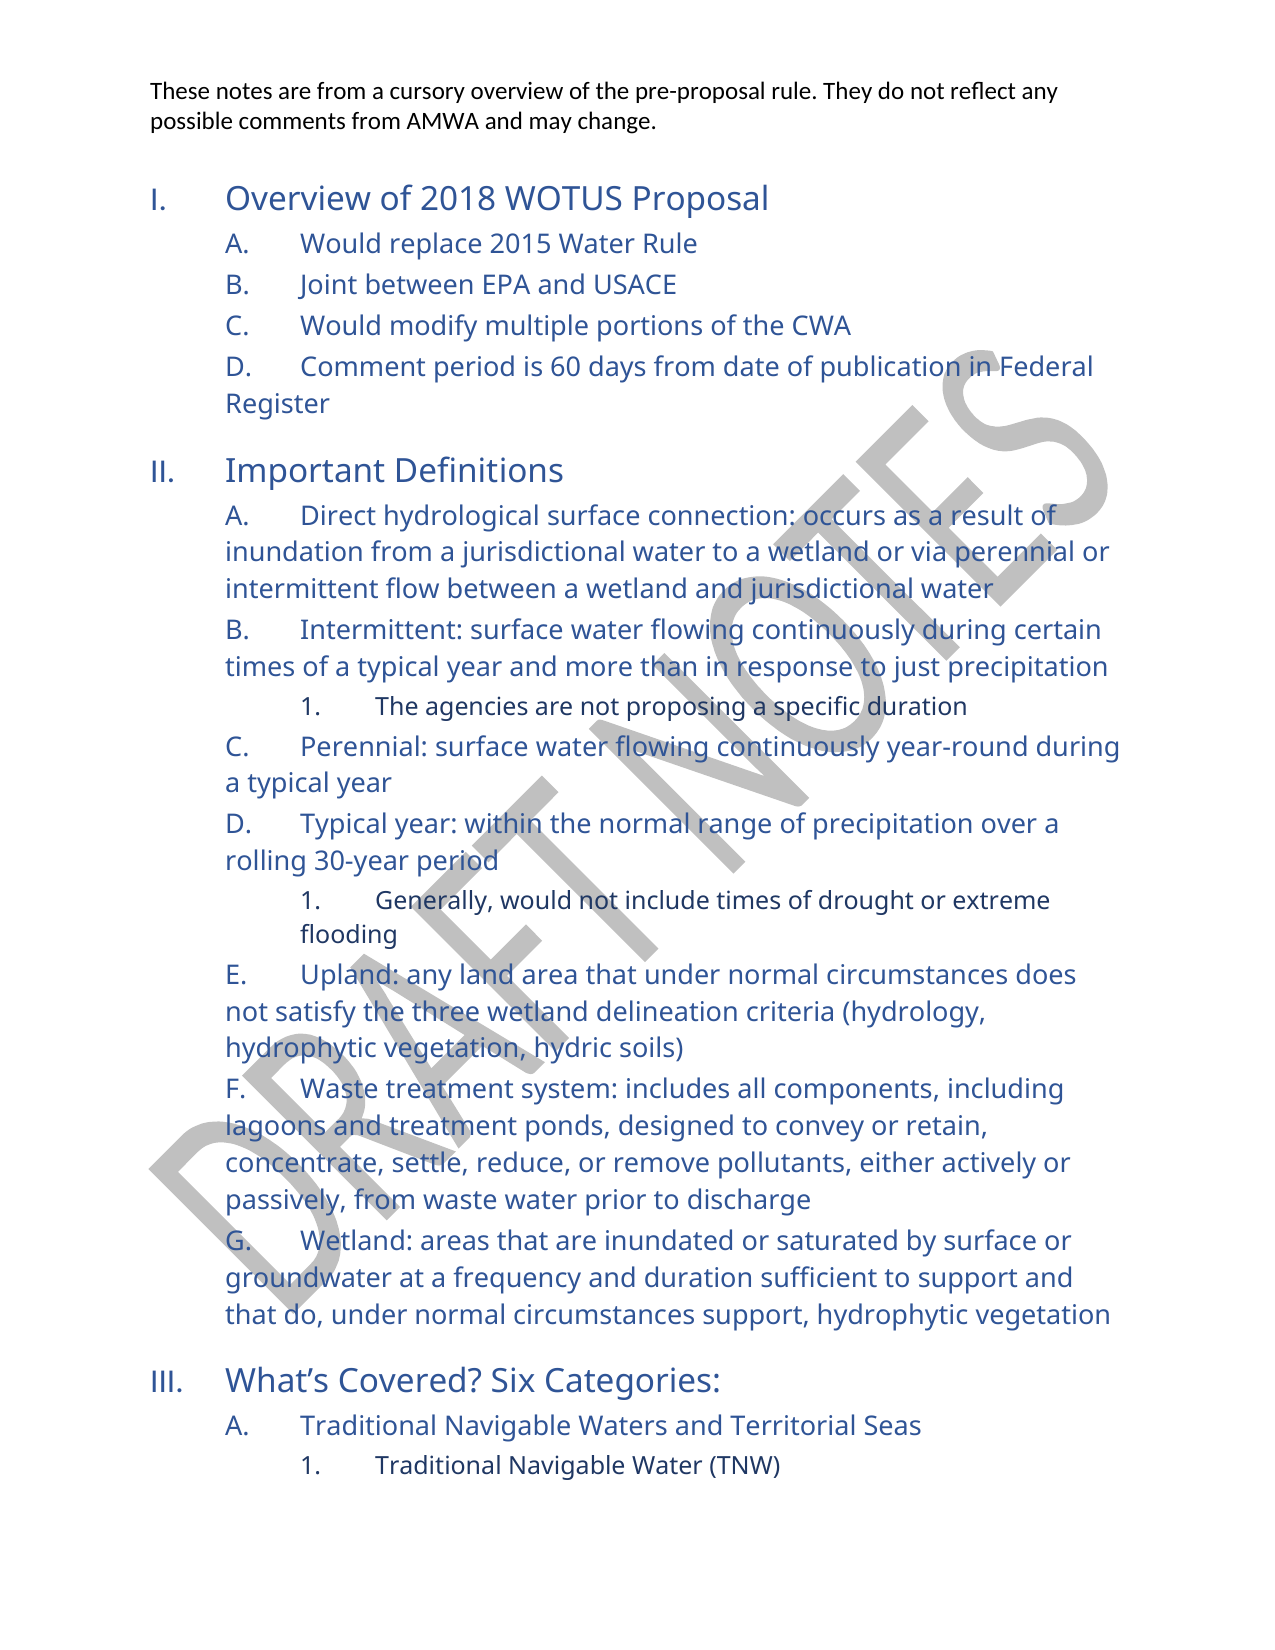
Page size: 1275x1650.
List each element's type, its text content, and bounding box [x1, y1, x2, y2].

subtitle Upland: any land area that under normal circumstances does not satisfy the three wetland delineation criteria (hydrology, hydrophytic vegetation, hydric soils) [225, 955, 1125, 1066]
subtitle Intermittent: surface water flowing continuously during certain times of a typical year and more than in response to just precipitation [225, 611, 1125, 684]
subtitle The agencies are not proposing a specific duration [300, 689, 1125, 723]
subtitle Traditional Navigable Waters and Territorial Seas [225, 1407, 1125, 1444]
subtitle Overview of 2018 WOTUS Proposal [150, 175, 1125, 220]
subtitle Direct hydrological surface connection: occurs as a result of inundation from a jurisdictional water to a wetland or via perennial or intermittent flow between a wetland and jurisdictional water [225, 496, 1125, 607]
subtitle Waste treatment system: includes all components, including lagoons and treatment ponds, designed to convey or retain, concentrate, settle, reduce, or remove pollutants, either actively or passively, from waste water prior to discharge [225, 1070, 1125, 1217]
subtitle Comment period is 60 days from date of publication in Federal Register [225, 348, 1125, 421]
subtitle Would modify multiple portions of the CWA [225, 307, 1125, 343]
subtitle Important Definitions [150, 446, 1125, 492]
subtitle Joint between EPA and USACE [225, 266, 1125, 302]
subtitle Traditional Navigable Water (TNW) [300, 1448, 1125, 1482]
subtitle Typical year: within the normal range of precipitation over a rolling 30-year period [225, 805, 1125, 879]
subtitle Would replace 2015 Water Rule [225, 224, 1125, 261]
subtitle Generally, would not include times of drought or extreme flooding [300, 883, 1125, 951]
subtitle What’s Covered? Six Categories: [150, 1357, 1125, 1403]
subtitle Perennial: surface water flowing continuously year-round during a typical year [225, 727, 1125, 801]
subtitle Wetland: areas that are inundated or saturated by surface or groundwater at a frequency and duration sufficient to support and that do, under normal circumstances support, hydrophytic vegetation [225, 1222, 1125, 1332]
